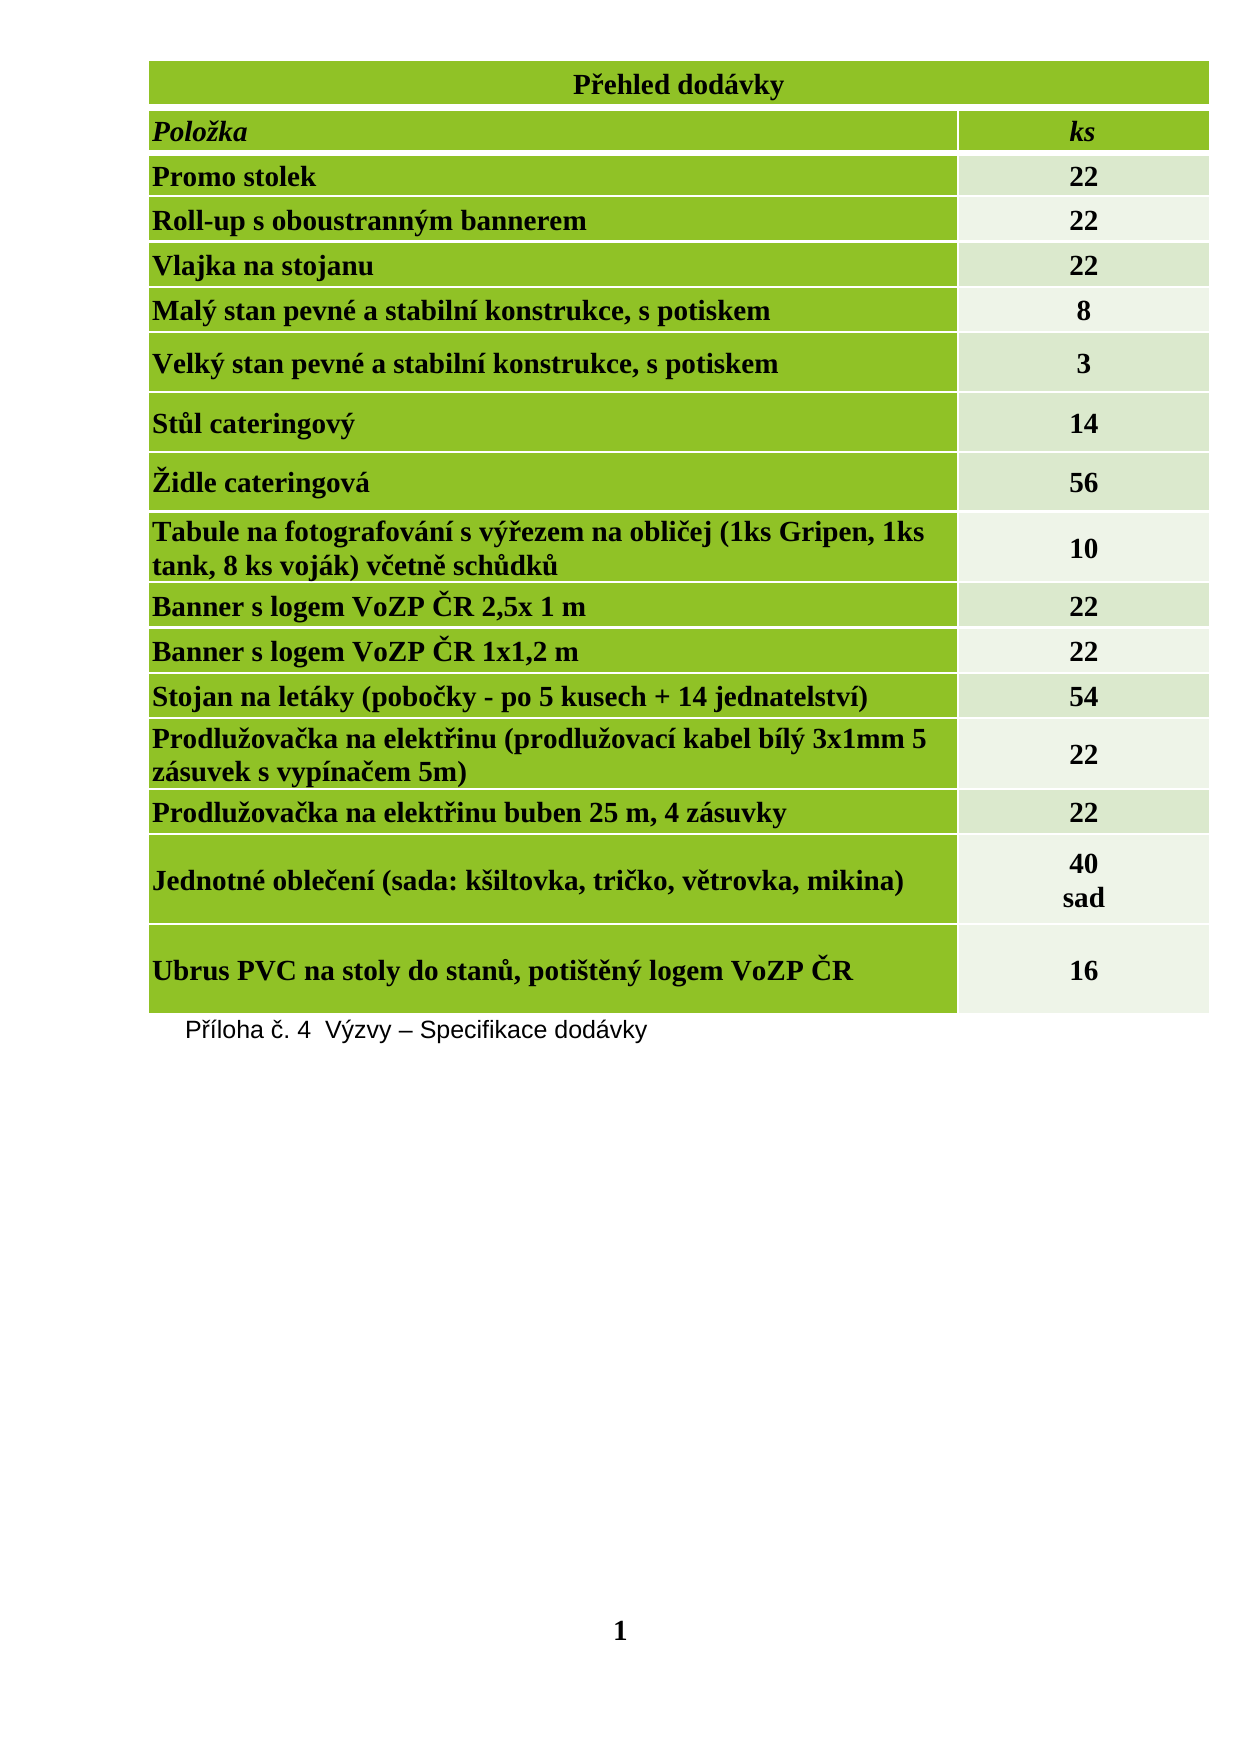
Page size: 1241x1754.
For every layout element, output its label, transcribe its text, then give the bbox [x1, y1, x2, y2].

table_cell 22 [959, 790, 1209, 833]
table_cell Prodlužovačka na elektřinu buben 25 m, 4 zásuvky [149, 790, 957, 833]
table_cell 22 [959, 197, 1209, 240]
table_cell 22 [959, 719, 1209, 788]
table_cell 3 [959, 333, 1209, 391]
table_cell 54 [959, 674, 1209, 717]
table_cell 14 [959, 393, 1209, 451]
table_cell Malý stan pevné a stabilní konstrukce, s potiskem [149, 288, 957, 331]
list Příloha č. 4 Výzvy – Specifikace dodávky [185, 1015, 1093, 1044]
table_cell 22 [959, 629, 1209, 672]
table_cell Jednotné oblečení (sada: kšiltovka, tričko, větrovka, mikina) [149, 835, 957, 923]
table_cell 16 [959, 925, 1209, 1013]
table_cell Položka [149, 111, 957, 150]
table_cell Banner s logem VoZP ČR 2,5x 1 m [149, 583, 957, 626]
table_cell Promo stolek [149, 156, 957, 195]
table_cell Židle cateringová [149, 453, 957, 510]
table_cell Ubrus PVC na stoly do stanů, potištěný logem VoZP ČR [149, 925, 957, 1013]
table_cell ks [959, 111, 1209, 150]
table_cell 56 [959, 453, 1209, 510]
table_cell Stůl cateringový [149, 393, 957, 451]
table_cell Velký stan pevné a stabilní konstrukce, s potiskem [149, 333, 957, 391]
table_cell Stojan na letáky (pobočky - po 5 kusech + 14 jednatelství) [149, 674, 957, 717]
table_cell Tabule na fotografování s výřezem na obličej (1ks Gripen, 1ks tank, 8 ks voják) včetně schůdků [149, 513, 957, 581]
table_cell 40 sad [959, 835, 1209, 923]
table_cell 22 [959, 243, 1209, 286]
table_cell Roll-up s oboustranným bannerem [149, 197, 957, 240]
table_cell 10 [959, 513, 1209, 581]
table_cell 22 [959, 583, 1209, 626]
table_cell 8 [959, 288, 1209, 331]
table_cell 22 [959, 156, 1209, 195]
table_cell Banner s logem VoZP ČR 1x1,2 m [149, 629, 957, 672]
table_cell Prodlužovačka na elektřinu (prodlužovací kabel bílý 3x1mm 5 zásuvek s vypínačem 5m) [149, 719, 957, 788]
table_cell Vlajka na stojanu [149, 243, 957, 286]
table_header Přehled dodávky [149, 61, 1209, 104]
